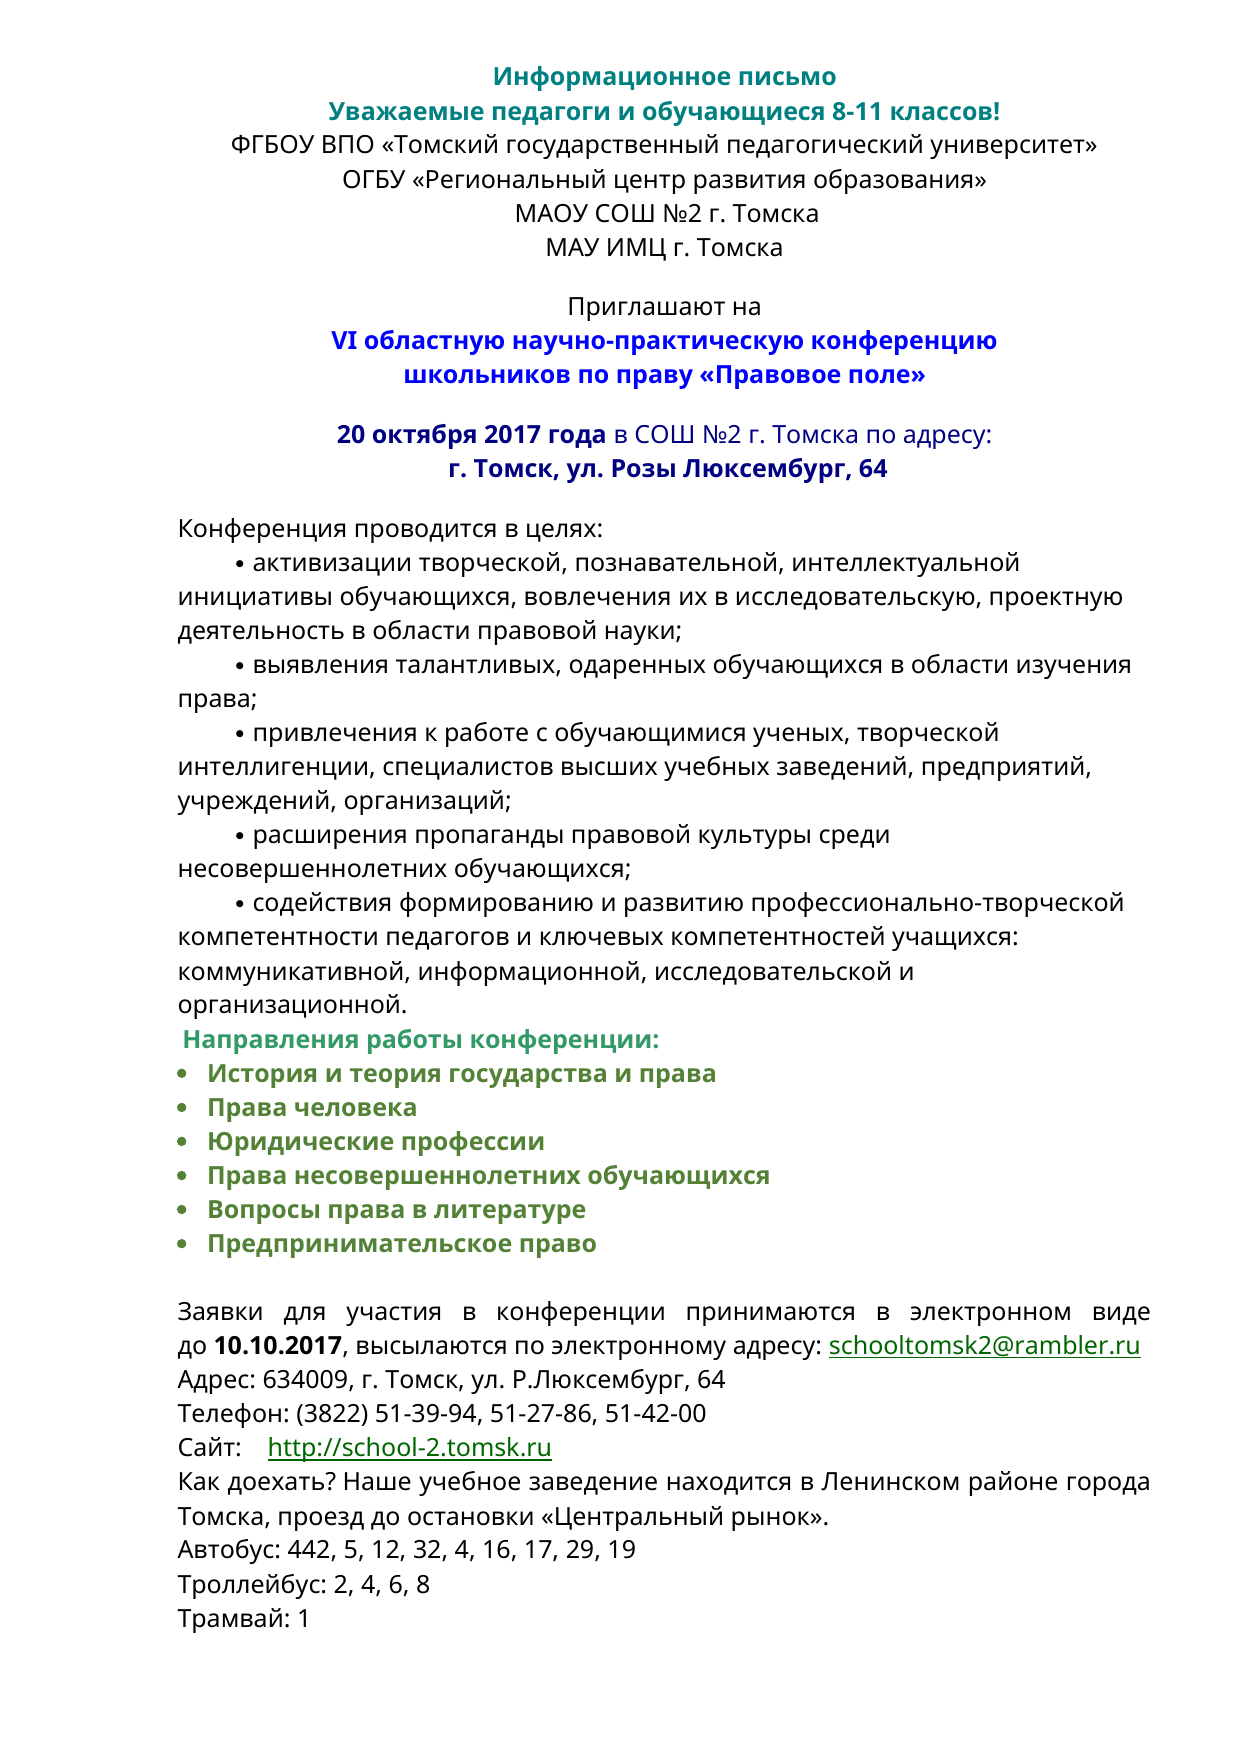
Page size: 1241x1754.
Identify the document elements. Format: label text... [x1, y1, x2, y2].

list привлечения к работе с обучающимися ученых, творческой интеллигенции, специалистов высших учебных заведений, предприятий, учреждений, организаций; [177, 715, 1152, 817]
list расширения пропаганды правовой культуры среди несовершеннолетних обучающихся; [177, 817, 1152, 885]
text г. Томск, ул. Розы Люксембург, 64 [177, 451, 1152, 485]
text Направления работы конференции: [177, 1021, 1152, 1055]
list содействия формированию и развитию профессионально-творческой компетентности педагогов и ключевых компетентностей учащихся: коммуникативной, информационной, исследовательской и организационной. [177, 885, 1152, 1021]
list Вопросы права в литературе [177, 1192, 1152, 1226]
text школьников по праву «Правовое поле» [177, 357, 1152, 391]
list Предпринимательское право [177, 1226, 1152, 1260]
list выявления талантливых, одаренных обучающихся в области изучения права; [177, 647, 1152, 715]
text Приглашают на [177, 289, 1152, 323]
text Как доехать? Наше учебное заведение находится в Ленинском районе города Томска, проезд до остановки «Центральный рынок». [177, 1464, 1152, 1532]
text Адрес: 634009, г. Томск, ул. Р.Люксембург, 64 Телефон: (3822) 51-39-94, 51-27-86, 51-42-00 Сайт: http://school-2.tomsk.ru [177, 1362, 1152, 1464]
text МАУ ИМЦ г. Томска [177, 229, 1152, 263]
text Конференция проводится в целях: [177, 510, 1152, 544]
text ФГБОУ ВПО «Томский государственный педагогический университет» [177, 127, 1152, 161]
list Права несовершеннолетних обучающихся [177, 1157, 1152, 1192]
list Права человека [177, 1089, 1152, 1123]
list активизации творческой, познавательной, интеллектуальной инициативы обучающихся, вовлечения их в исследовательскую, проектную деятельность в области правовой науки; [177, 544, 1152, 647]
text МАОУ СОШ №2 г. Томска [177, 195, 1152, 229]
list Юридические профессии [177, 1123, 1152, 1157]
text ОГБУ «Региональный центр развития образования» [177, 161, 1152, 195]
text VI областную научно-практическую конференцию [177, 323, 1152, 357]
text Автобус: 442, 5, 12, 32, 4, 16, 17, 29, 19 Троллейбус: 2, 4, 6, 8 Трамвай: 1 [177, 1532, 1152, 1634]
text Заявки для участия в конференции принимаются в электронном виде до 10.10.2017, высылаются по электронному адресу: schooltomsk2@rambler.ru [177, 1294, 1152, 1362]
text Информационное письмо [177, 59, 1152, 93]
list История и теория государства и права [177, 1055, 1152, 1089]
text 20 октября 2017 года в СОШ №2 г. Томска по адресу: [177, 417, 1152, 451]
text Уважаемые педагоги и обучающиеся 8-11 классов! [177, 93, 1152, 127]
